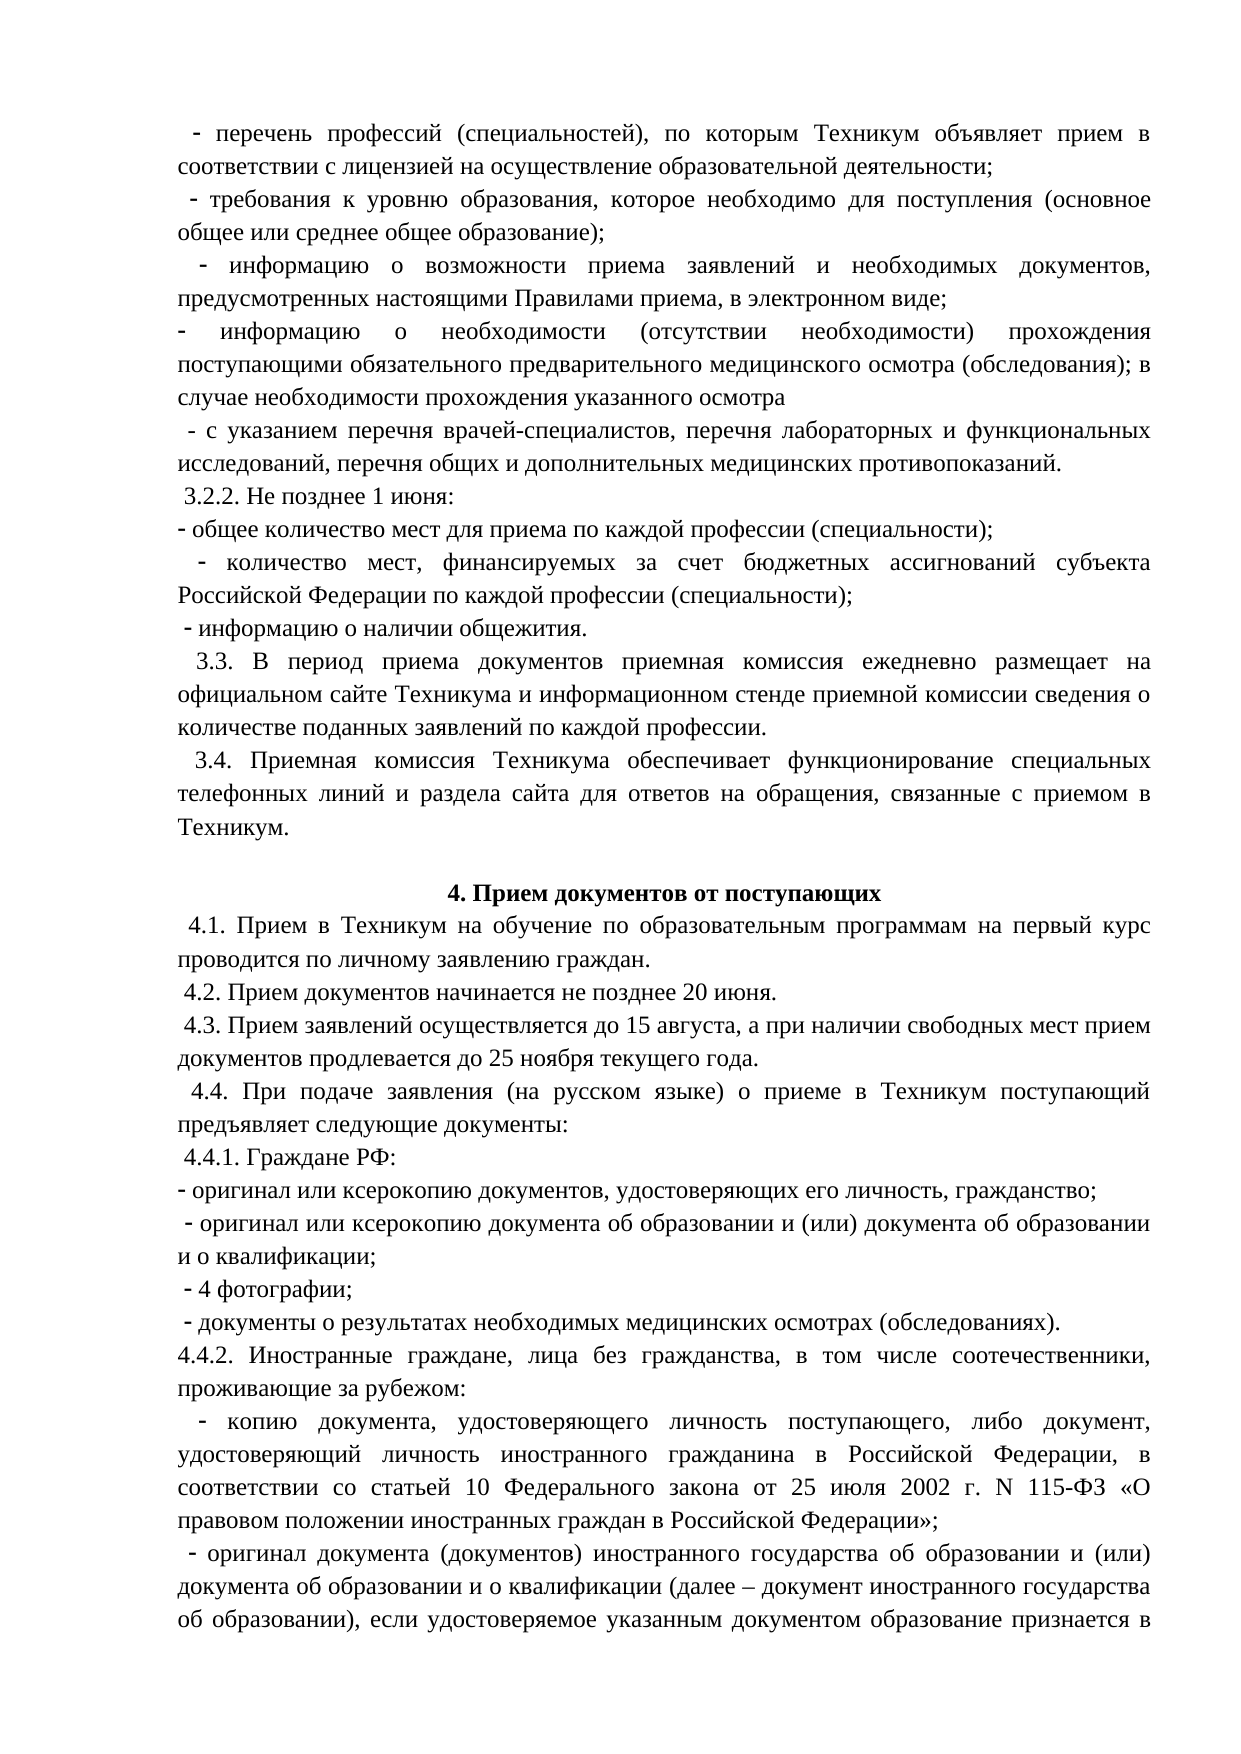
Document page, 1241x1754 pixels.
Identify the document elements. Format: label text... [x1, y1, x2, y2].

text - с указанием перечня врачей-специалистов, перечня лабораторных и функциональных исследований, перечня общих и дополнительных медицинских противопоказаний. [177, 415, 1152, 477]
text 3.4. Приемная комиссия Техникума обеспечивает функционирование специальных телефонных линий и раздела сайта для ответов на обращения, связанные с приемом в Техникум. [177, 746, 1152, 840]
text требования к уровню образования, которое необходимо для поступления (основное общее или среднее общее образование); [177, 184, 1152, 246]
text 4 фотографии; [177, 1274, 1152, 1303]
text количество мест, финансируемых за счет бюджетных ассигнований субъекта Российской Федерации по каждой профессии (специальности); [177, 547, 1152, 609]
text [177, 1538, 1152, 1633]
text 4.1. Прием в Техникум на обучение по образовательным программам на первый курс проводится по личному заявлению граждан. [177, 911, 1152, 972]
text информацию о наличии общежития. [177, 613, 1152, 642]
text копию документа, удостоверяющего личность поступающего, либо документ, удостоверяющий личность иностранного гражданина в Российской Федерации, в соответствии со статьей 10 Федерального закона от 25 июля 2002 г. N 115-ФЗ «О правовом положении иностранных граждан в Российской Федерации»; [177, 1406, 1152, 1534]
text 4.4.2. Иностранные граждане, лица без гражданства, в том числе соотечественники, проживающие за рубежом: [177, 1340, 1152, 1402]
text 4.2. Прием документов начинается не позднее 20 июня. [177, 977, 1152, 1005]
text 4.3. Прием заявлений осуществляется до 15 августа, а при наличии свободных мест прием документов продлевается до 25 ноября текущего года. [177, 1010, 1152, 1071]
text 4.4. При подаче заявления (на русском языке) о приеме в Техникум поступающий предъявляет следующие документы: [177, 1076, 1152, 1137]
text 4. Прием документов от поступающих [177, 878, 1152, 906]
text 3.3. В период приема документов приемная комиссия ежедневно размещает на официальном сайте Техникума и информационном стенде приемной комиссии сведения о количестве поданных заявлений по каждой профессии. [177, 646, 1152, 741]
text оригинал или ксерокопию документов, удостоверяющих его личность, гражданство; [177, 1175, 1152, 1203]
text перечень профессий (специальностей), по которым Техникум объявляет прием в соответствии с лицензией на осуществление образовательной деятельности; [177, 118, 1152, 180]
text документы о результатах необходимых медицинских осмотрах (обследованиях). [177, 1307, 1152, 1336]
text оригинал или ксерокопию документа об образовании и (или) документа об образовании и о квалификации; [177, 1208, 1152, 1269]
text 4.4.1. Граждане РФ: [177, 1142, 1152, 1171]
text информацию о необходимости (отсутствии необходимости) прохождения поступающими обязательного предварительного медицинского осмотра (обследования); в случае необходимости прохождения указанного осмотра [177, 316, 1152, 411]
text 3.2.2. Не позднее 1 июня: [177, 481, 1152, 510]
text информацию о возможности приема заявлений и необходимых документов, предусмотренных настоящими Правилами приема, в электронном виде; [177, 250, 1152, 312]
text общее количество мест для приема по каждой профессии (специальности); [177, 514, 1152, 543]
